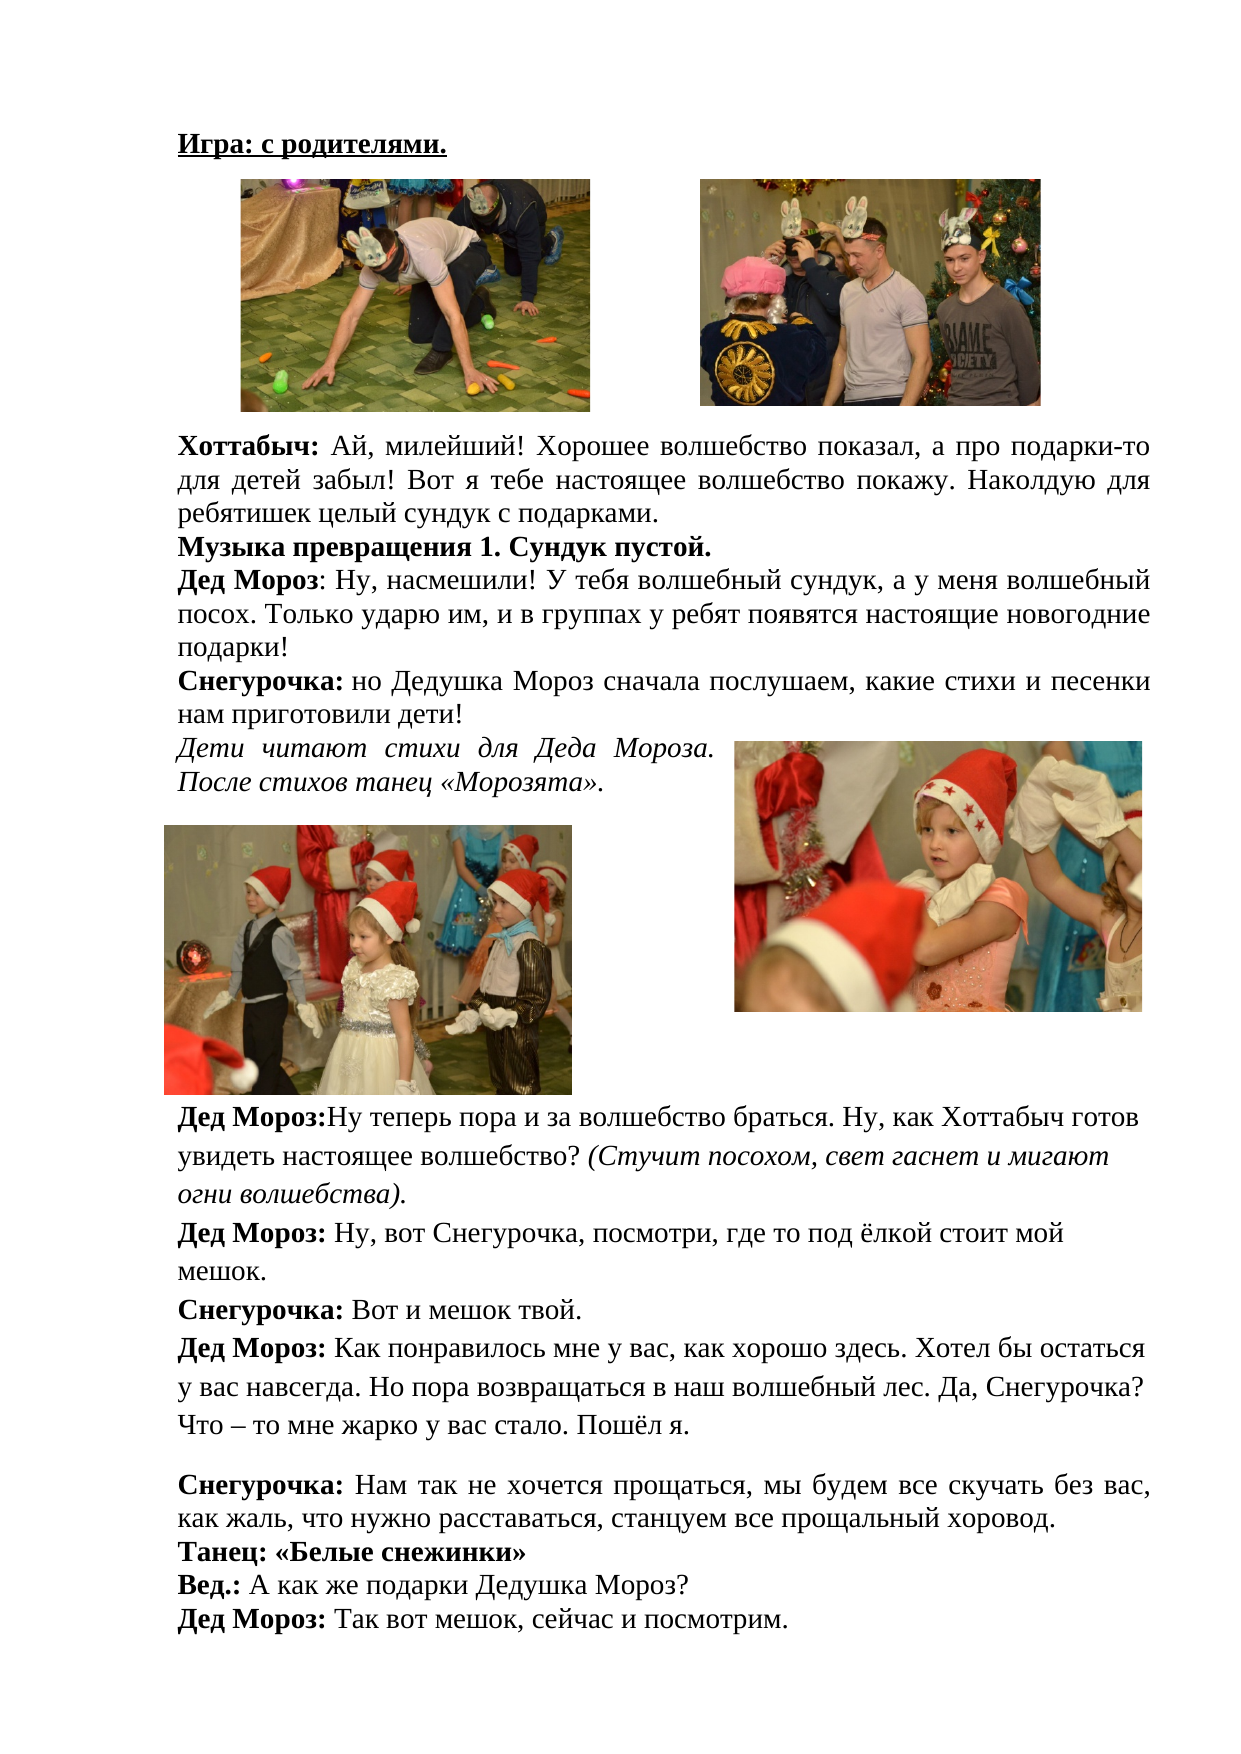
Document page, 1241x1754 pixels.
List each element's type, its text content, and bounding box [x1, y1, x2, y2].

text Дед Мороз: Ну, насмешили! У тебя волшебный сундук, а у меня волшебный посох. Только ударю им, и в группах у ребят появятся настоящие новогодние подарки! [177, 562, 1152, 663]
picture [700, 179, 1041, 405]
picture [164, 825, 572, 1094]
text Танец: «Белые снежинки» [177, 1534, 1152, 1567]
text Хоттабыч: Ай, милейший! Хорошее волшебство показал, а про подарки-то для детей забыл! Вот я тебе настоящее волшебство покажу. Наколдую для ребятишек целый сундук с подарками. [177, 428, 1152, 529]
text Дед Мороз: Так вот мешок, сейчас и посмотрим. [177, 1601, 1152, 1634]
text Дед Мороз:Ну теперь пора и за волшебство браться. Ну, как Хоттабыч готов увидеть настоящее волшебство? (Стучит посохом, свет гаснет и мигают огни волшебства). Дед Мороз: Ну, вот Снегурочка, посмотри, где то под ёлкой стоит мой мешок. Снегурочка: Вот и мешок твой. Дед Мороз: Как понравилось мне у вас, как хорошо здесь. Хотел бы остаться у вас навсегда. Но пора возвращаться в наш волшебный лес. Да, Снегурочка? Что – то мне жарко у вас стало. Пошёл я. [177, 1099, 1152, 1441]
text Вед.: А как же подарки Дедушка Мороз? [177, 1567, 1152, 1601]
text Дети читают стихи для Деда Мороза. После стихов танец «Морозята». [177, 730, 1152, 797]
picture [240, 179, 590, 411]
text Снегурочка: но Дедушка Мороз сначала послушаем, какие стихи и песенки нам приготовили дети! [177, 663, 1152, 730]
text Музыка превращения 1. Сундук пустой. [177, 529, 1152, 562]
picture [734, 741, 1143, 1010]
text Игра: с родителями. [177, 126, 1152, 160]
text Снегурочка: Нам так не хочется прощаться, мы будем все скучать без вас, как жаль, что нужно расставаться, станцуем все прощальный хоровод. [177, 1467, 1152, 1534]
